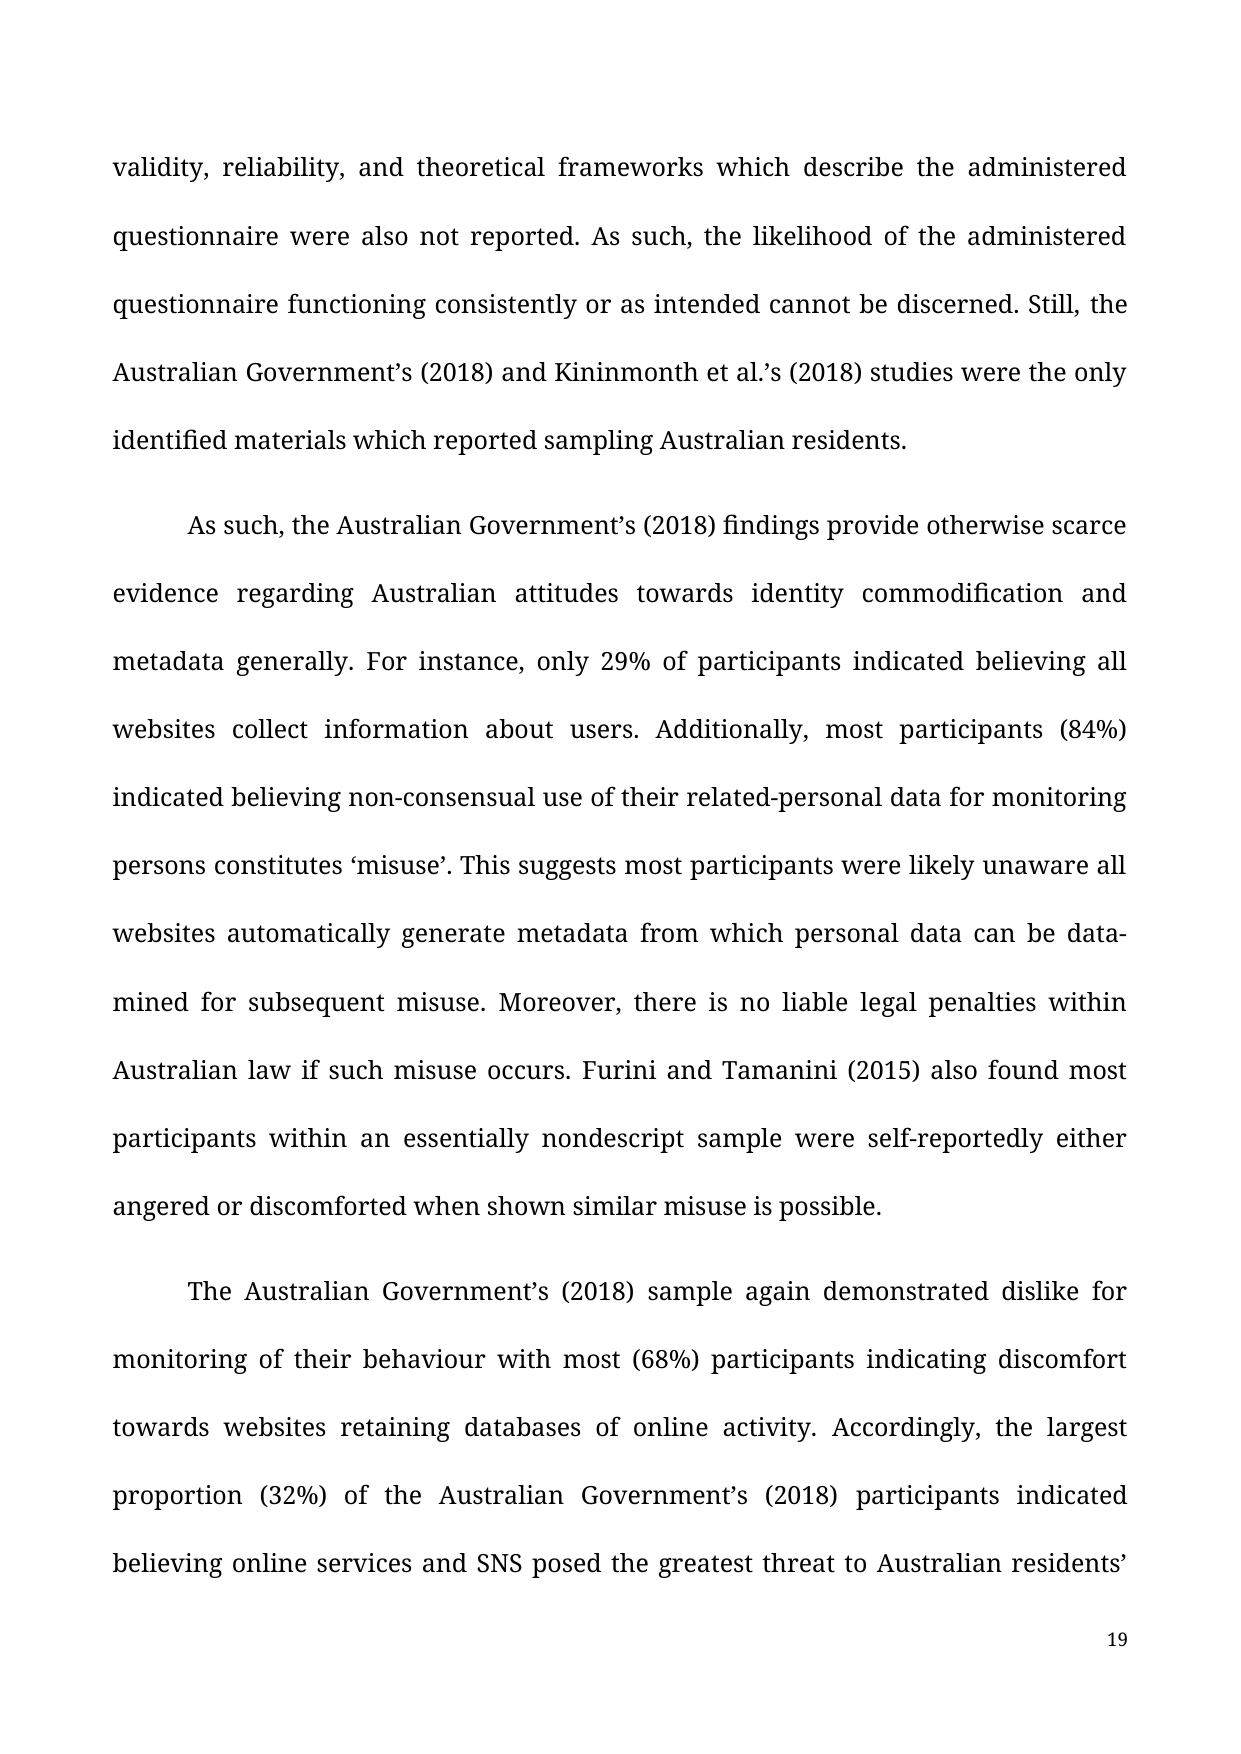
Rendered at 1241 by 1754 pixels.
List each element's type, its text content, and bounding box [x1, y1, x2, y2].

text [112, 150, 1128, 457]
text As such, the Australian Government’s (2018) findings provide otherwise scarce evidence regarding Australian attitudes towards identity commodification and metadata generally. For instance, only 29% of participants indicated believing all websites collect information about users. Additionally, most participants (84%) indicated believing non-consensual use of their related-personal data for monitoring persons constitutes ‘misuse’. This suggests most participants were likely unaware all websites automatically generate metadata from which personal data can be data-mined for subsequent misuse. Moreover, there is no liable legal penalties within Australian law if such misuse occurs. Furini and Tamanini (2015) also found most participants within an essentially nondescript sample were self-reportedly either angered or discomforted when shown similar misuse is possible. [112, 507, 1128, 1223]
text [112, 1273, 1128, 1580]
